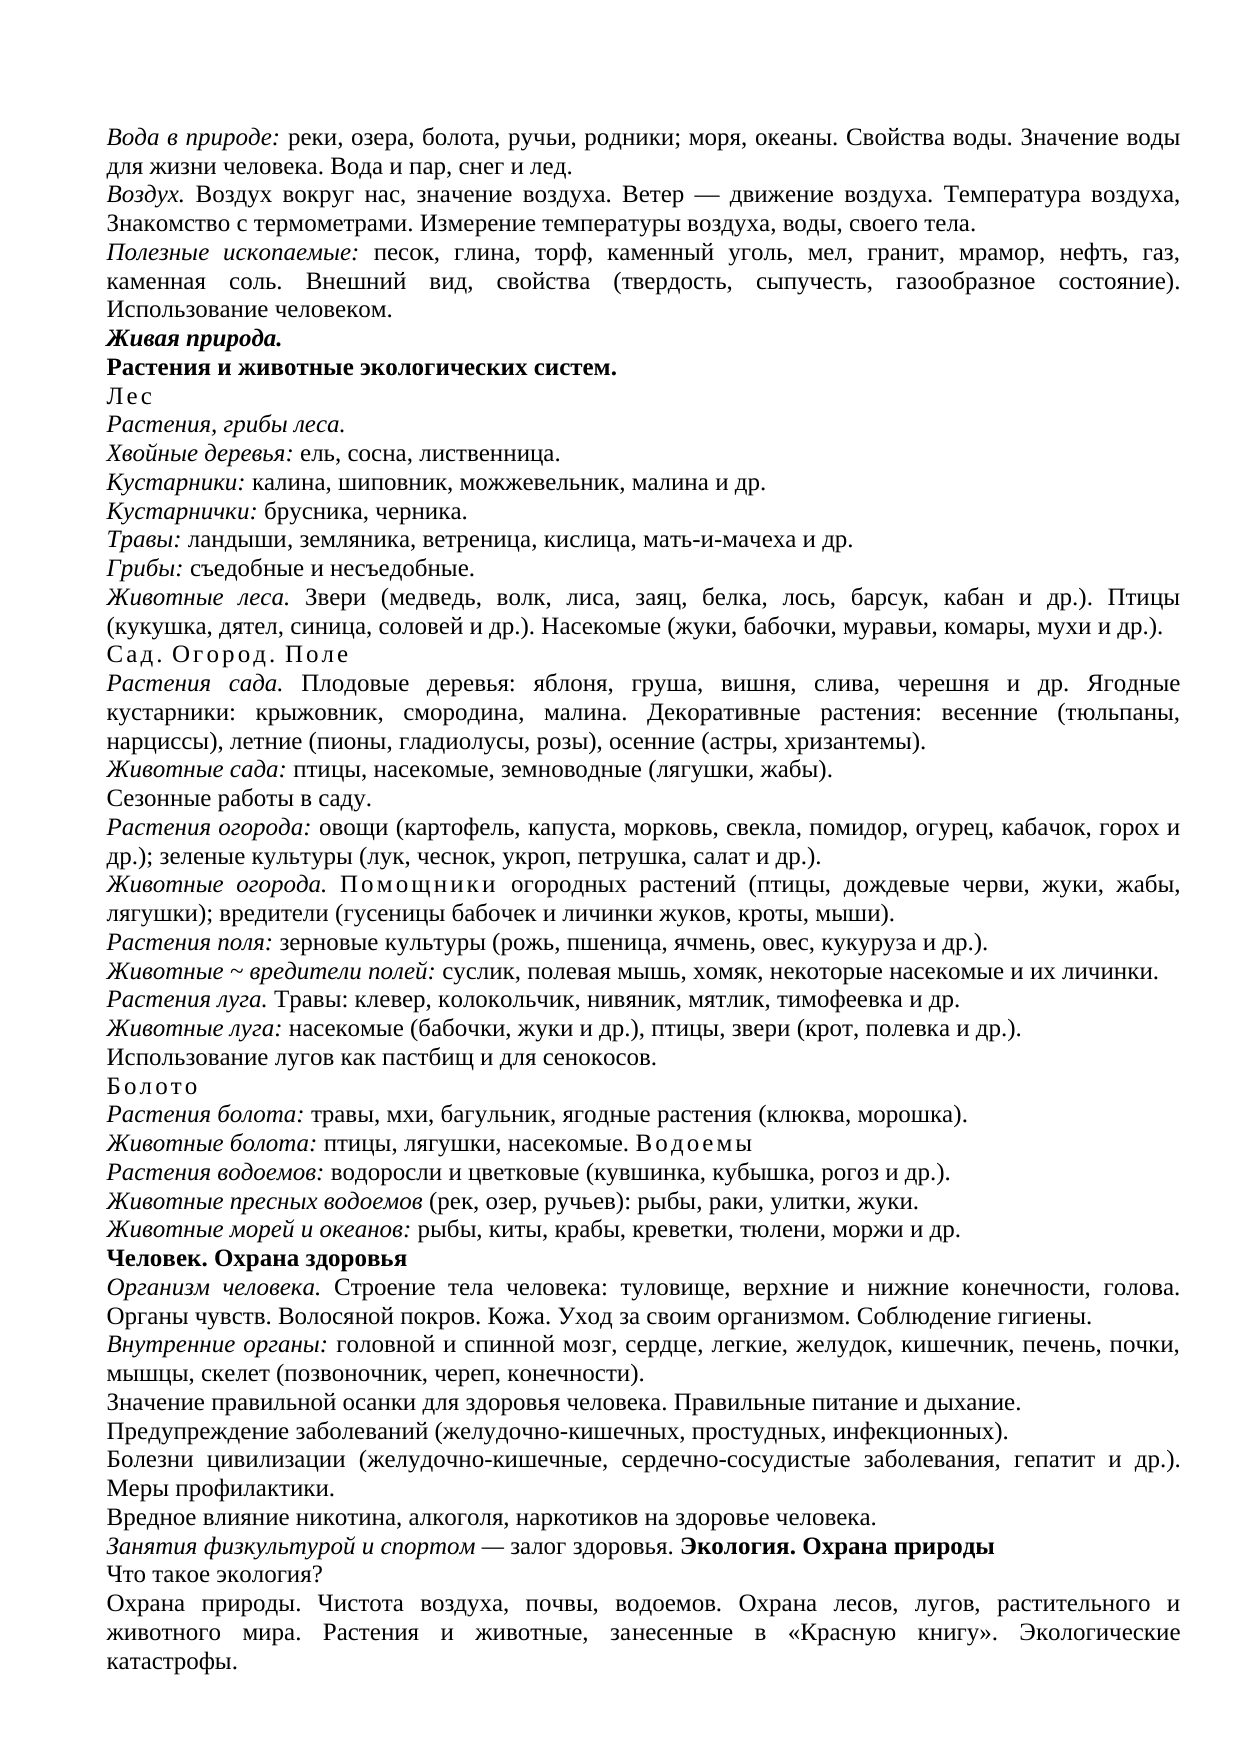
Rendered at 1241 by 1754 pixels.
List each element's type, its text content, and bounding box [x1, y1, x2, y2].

text Живая природа. [106, 323, 1181, 352]
text Растения сада. Плодовые деревья: яблоня, груша, вишня, слива, черешня и др. Ягодные кустарники: крыжовник, смородина, малина. Декоративные растения: весенние (тюльпаны, нарциссы), летние (пионы, гладиолусы, розы), осенние (астры, хризантемы). [106, 668, 1181, 754]
text Животные ~ вредители полей: суслик, полевая мышь, хомяк, некоторые насекомые и их личинки. [106, 956, 1181, 984]
text Травы: ландыши, земляника, ветреница, кислица, мать-и-мачеха и др. [106, 524, 1181, 553]
text Растения водоемов: водоросли и цветковые (кувшинка, кубышка, рогоз и др.). [106, 1157, 1181, 1186]
text Занятия физкультурой и спортом — залог здоровья. Экология. Охрана природы [106, 1531, 1181, 1559]
text Животные болота: птицы, лягушки, насекомые. Водоемы [106, 1128, 1181, 1157]
text Растения луга. Травы: клевер, колокольчик, нивяник, мятлик, тимофеевка и др. [106, 984, 1181, 1013]
text Животные морей и океанов: рыбы, киты, крабы, креветки, тюлени, моржи и др. [106, 1214, 1181, 1243]
text Что такое экология? [106, 1559, 1181, 1588]
text Вода в природе: реки, озера, болота, ручьи, родники; моря, океаны. Свойства воды. Значение воды для жизни человека. Вода и пар, снег и лед. [106, 122, 1181, 179]
text Вредное влияние никотина, алкоголя, наркотиков на здоровье человека. [106, 1502, 1181, 1531]
text Животные луга: насекомые (бабочки, жуки и др.), птицы, звери (крот, полевка и др.). [106, 1013, 1181, 1042]
text Растения поля: зерновые культуры (рожь, пшеница, ячмень, овес, кукуруза и др.). [106, 927, 1181, 956]
text Растения, грибы леса. [106, 409, 1181, 438]
text Организм человека. Строение тела человека: туловище, верхние и нижние конечности, голова. Органы чувств. Волосяной покров. Кожа. Уход за своим организмом. Соблюдение гигиены. [106, 1272, 1181, 1329]
text Лес [106, 381, 1181, 409]
text Растения болота: травы, мхи, багульник, ягодные растения (клюква, морошка). [106, 1099, 1181, 1128]
text Грибы: съедобные и несъедобные. [106, 553, 1181, 582]
text Кустарники: калина, шиповник, можжевельник, малина и др. [106, 467, 1181, 496]
text Внутренние органы: головной и спинной мозг, сердце, легкие, желудок, кишечник, печень, почки, мышцы, скелет (позвоночник, череп, конечности). [106, 1329, 1181, 1387]
text Человек. Охрана здоровья [106, 1243, 1181, 1272]
text Животные огорода. Помощники огородных растений (птицы, дождевые черви, жуки, жабы, лягушки); вредители (гусеницы бабочек и личинки жуков, кроты, мыши). [106, 869, 1181, 927]
text Растения огорода: овощи (картофель, капуста, морковь, свекла, помидор, огурец, кабачок, горох и др.); зеленые культуры (лук, чеснок, укроп, петрушка, салат и др.). [106, 812, 1181, 869]
text Хвойные деревья: ель, сосна, лиственница. [106, 438, 1181, 467]
text Животные пресных водоемов (рек, озер, ручьев): рыбы, раки, улитки, жуки. [106, 1186, 1181, 1214]
text Животные леса. Звери (медведь, волк, лиса, заяц, белка, лось, барсук, кабан и др.). Птицы (кукушка, дятел, синица, соловей и др.). Насекомые (жуки, бабочки, муравьи, комары, мухи и др.). [106, 582, 1181, 639]
text Кустарнички: брусника, черника. [106, 496, 1181, 524]
text Сезонные работы в саду. [106, 783, 1181, 812]
text Сад. Огород. Поле [106, 639, 1181, 668]
text Растения и животные экологических систем. [106, 352, 1181, 381]
text Предупреждение заболеваний (желудочно-кишечных, простудных, инфекционных). [106, 1416, 1181, 1444]
text Охрана природы. Чистота воздуха, почвы, водоемов. Охрана лесов, лугов, растительного и животного мира. Растения и животные, занесенные в «Красную книгу». Экологические катастрофы. [106, 1588, 1181, 1674]
text Воздух. Воздух вокруг нас, значение воздуха. Ветер — движение воздуха. Температура воздуха, Знакомство с термометрами. Измерение температуры воздуха, воды, своего тела. [106, 179, 1181, 237]
text Болото [106, 1071, 1181, 1099]
text Использование лугов как пастбищ и для сенокосов. [106, 1042, 1181, 1071]
text Полезные ископаемые: песок, глина, торф, каменный уголь, мел, гранит, мрамор, нефть, газ, каменная соль. Внешний вид, свойства (твердость, сыпучесть, газообразное состояние). Использование человеком. [106, 237, 1181, 323]
text Болезни цивилизации (желудочно-кишечные, сердечно-сосудистые заболевания, гепатит и др.). Меры профилактики. [106, 1444, 1181, 1502]
text Значение правильной осанки для здоровья человека. Правильные питание и дыхание. [106, 1387, 1181, 1416]
text Животные сада: птицы, насекомые, земноводные (лягушки, жабы). [106, 754, 1181, 783]
